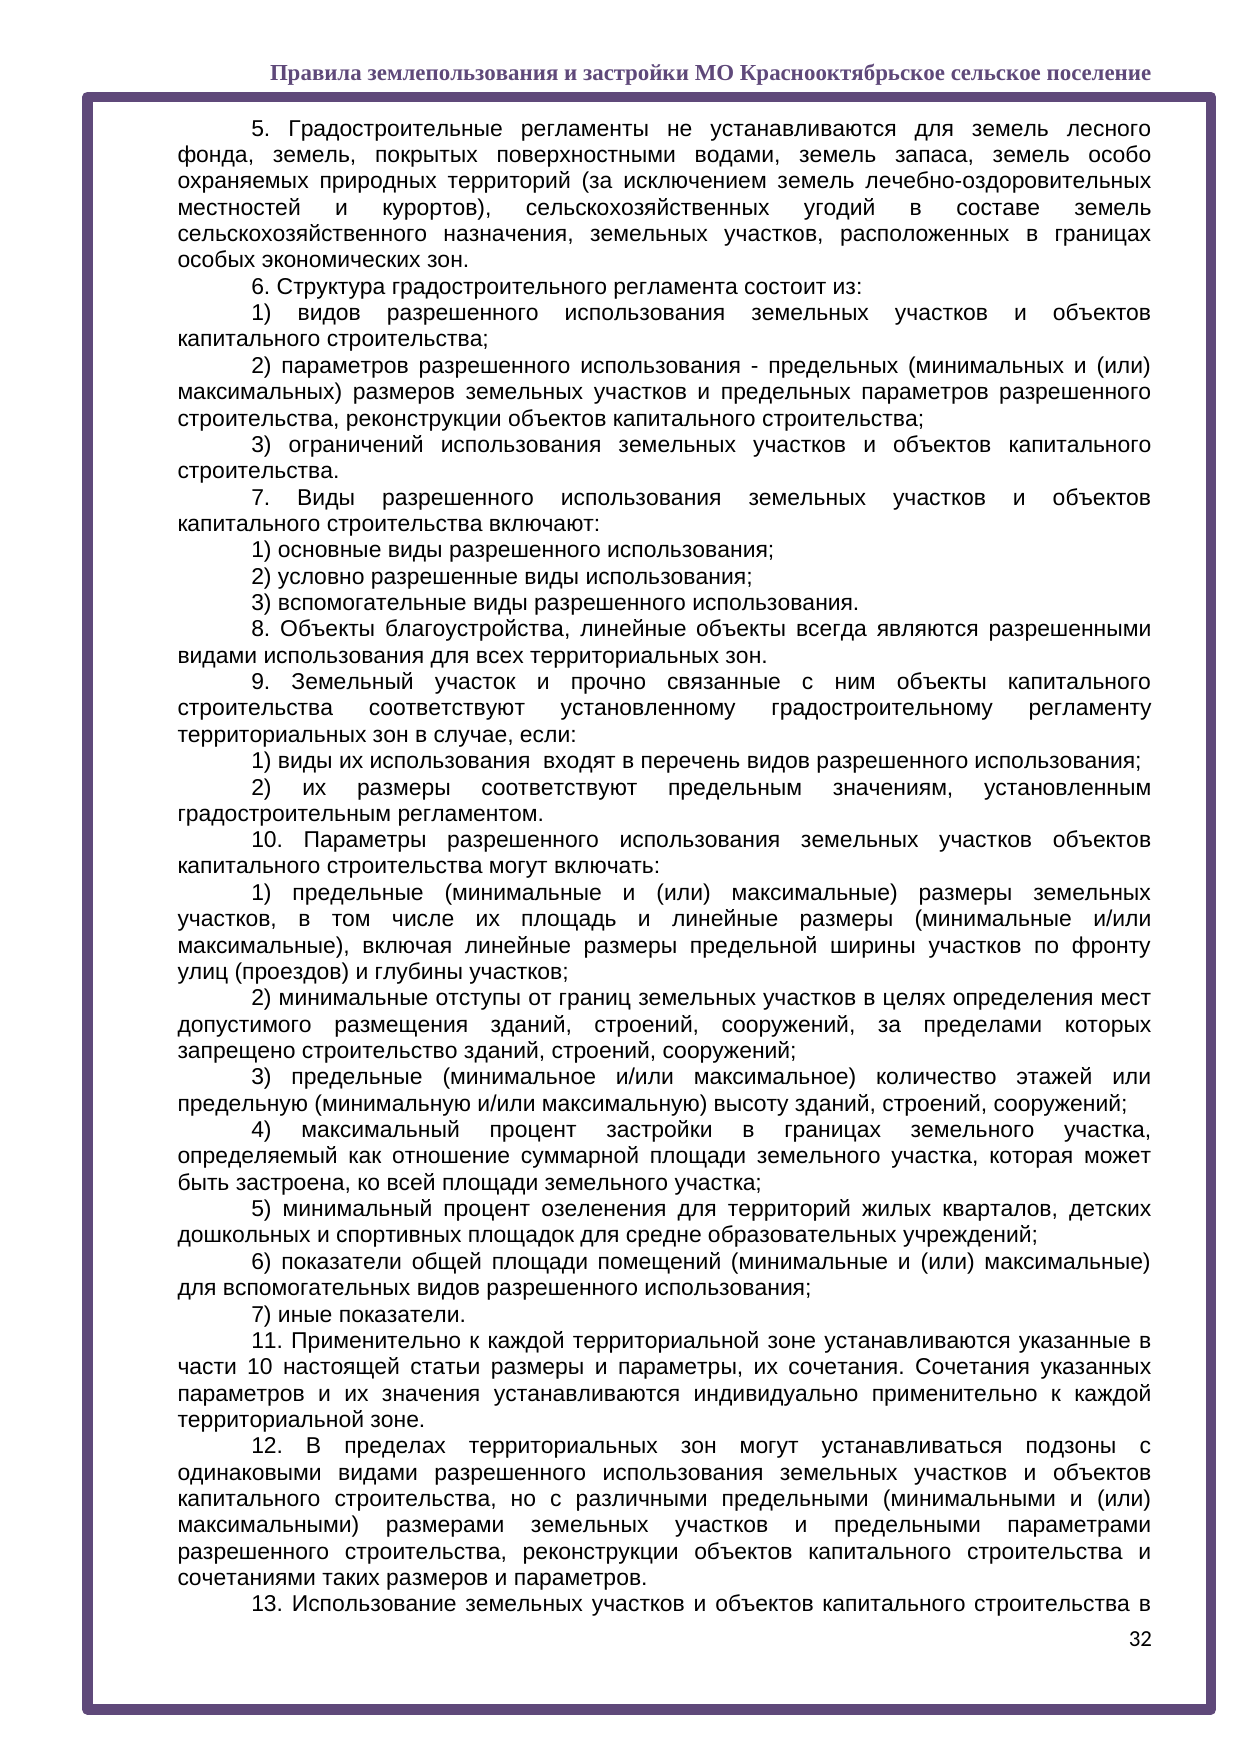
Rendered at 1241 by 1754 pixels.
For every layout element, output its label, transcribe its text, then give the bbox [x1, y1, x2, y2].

text 9. Земельный участок и прочно связанные с ним объекты капитального строительства соответствуют установленному градостроительному регламенту территориальных зон в случае, если: [177, 668, 1152, 747]
text 7. Виды разрешенного использования земельных участков и объектов капитального строительства включают: [177, 483, 1152, 536]
text 4) максимальный процент застройки в границах земельного участка, определяемый как отношение суммарной площади земельного участка, которая может быть застроена, ко всей площади земельного участка; [177, 1116, 1152, 1195]
text 3) предельные (минимальное и/или максимальное) количество этажей или предельную (минимальную и/или максимальную) высоту зданий, строений, сооружений; [177, 1063, 1152, 1116]
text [177, 1590, 1152, 1617]
text 1) видов разрешенного использования земельных участков и объектов капитального строительства; [177, 299, 1152, 352]
text 8. Объекты благоустройства, линейные объекты всегда являются разрешенными видами использования для всех территориальных зон. [177, 615, 1152, 668]
text 3) вспомогательные виды разрешенного использования. [177, 589, 1152, 615]
text 12. В пределах территориальных зон могут устанавливаться подзоны с одинаковыми видами разрешенного использования земельных участков и объектов капитального строительства, но с различными предельными (минимальными и (или) максимальными) размерами земельных участков и предельными параметрами разрешенного строительства, реконструкции объектов капитального строительства и сочетаниями таких размеров и параметров. [177, 1432, 1152, 1590]
text 2) минимальные отступы от границ земельных участков в целях определения мест допустимого размещения зданий, строений, сооружений, за пределами которых запрещено строительство зданий, строений, сооружений; [177, 984, 1152, 1063]
text 2) их размеры соответствуют предельным значениям, установленным градостроительным регламентом. [177, 773, 1152, 826]
text 2) параметров разрешенного использования - предельных (минимальных и (или) максимальных) размеров земельных участков и предельных параметров разрешенного строительства, реконструкции объектов капитального строительства; [177, 352, 1152, 431]
text 7) иные показатели. [177, 1301, 1152, 1327]
text 5) минимальный процент озеленения для территорий жилых кварталов, детских дошкольных и спортивных площадок для средне образовательных учреждений; [177, 1195, 1152, 1248]
text 6. Структура градостроительного регламента состоит из: [177, 273, 1152, 299]
text 11. Применительно к каждой территориальной зоне устанавливаются указанные в части 10 настоящей статьи размеры и параметры, их сочетания. Сочетания указанных параметров и их значения устанавливаются индивидуально применительно к каждой территориальной зоне. [177, 1327, 1152, 1432]
text 1) предельные (минимальные и (или) максимальные) размеры земельных участков, в том числе их площадь и линейные размеры (минимальные и/или максимальные), включая линейные размеры предельной ширины участков по фронту улиц (проездов) и глубины участков; [177, 879, 1152, 984]
text 5. Градостроительные регламенты не устанавливаются для земель лесного фонда, земель, покрытых поверхностными водами, земель запаса, земель особо охраняемых природных территорий (за исключением земель лечебно-оздоровительных местностей и курортов), сельскохозяйственных угодий в составе земель сельскохозяйственного назначения, земельных участков, расположенных в границах особых экономических зон. [177, 114, 1152, 273]
text 10. Параметры разрешенного использования земельных участков объектов капитального строительства могут включать: [177, 826, 1152, 879]
text 2) условно разрешенные виды использования; [177, 563, 1152, 589]
text 1) основные виды разрешенного использования; [177, 536, 1152, 563]
text 6) показатели общей площади помещений (минимальные и (или) максимальные) для вспомогательных видов разрешенного использования; [177, 1248, 1152, 1301]
text 1) виды их использования входят в перечень видов разрешенного использования; [177, 747, 1152, 773]
text 3) ограничений использования земельных участков и объектов капитального строительства. [177, 431, 1152, 483]
